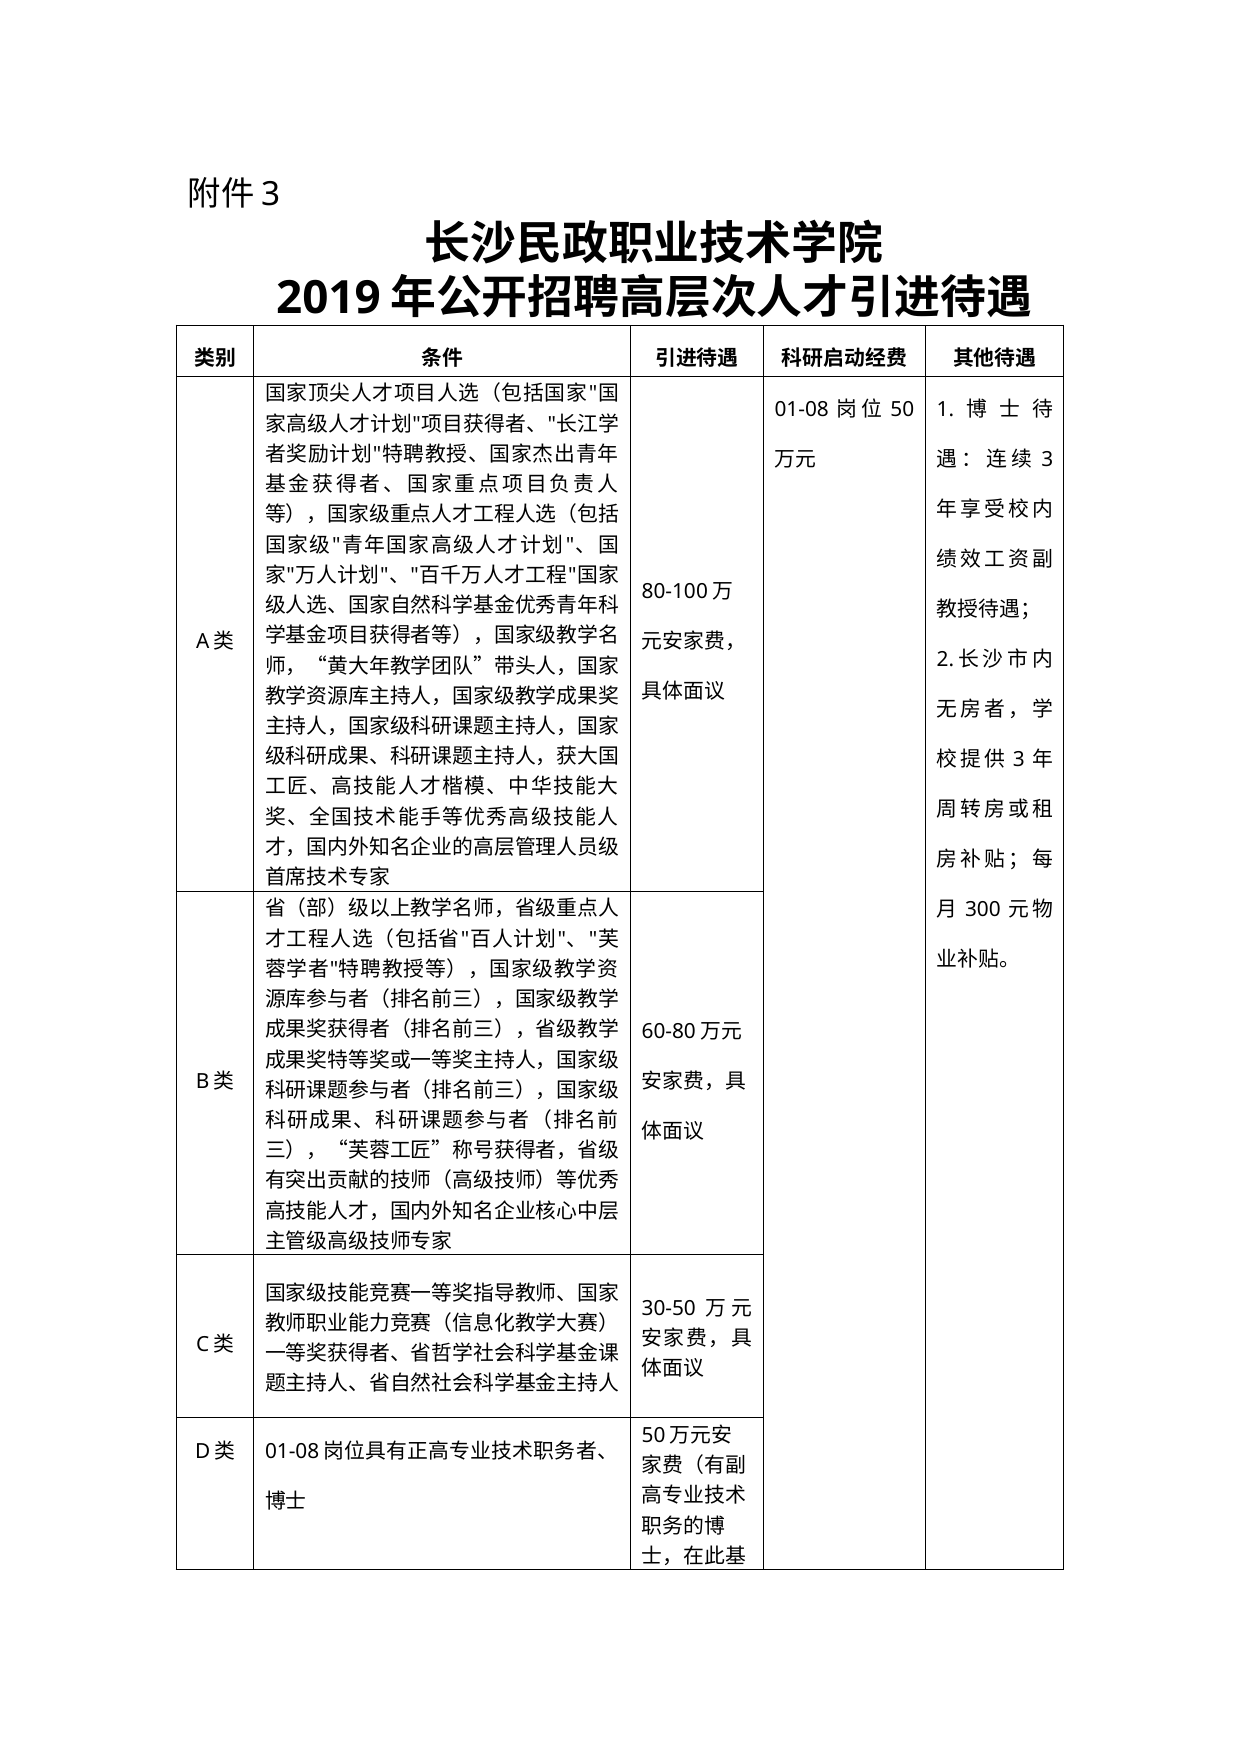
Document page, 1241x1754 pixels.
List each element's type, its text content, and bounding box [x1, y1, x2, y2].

text 2019年公开招聘高层次人才引进待遇 [187, 270, 1053, 324]
table_cell 省（部）级以上教学名师，省级重点人才工程人选（包括省"百人计划"、"芙蓉学者"特聘教授等），国家级教学资源库参与者（排名前三），国家级教学成果奖获得者（排名前三），省级教学成果奖特等奖或一等奖主持人，国家级科研课题参与者（排名前三），国家级科研成果、科研课题参与者（排名前三），“芙蓉工匠”称号获得者，省级有突出贡献的技师（高级技师）等优秀高技能人才，国内外知名企业核心中层主管级高级技师专家 [254, 892, 630, 1254]
table_cell 1.博士待遇：连续3年享受校内绩效工资副教授待遇； 2.长沙市内无房者，学校提供3年周转房或租房补贴；每月300元物业补贴。 [926, 377, 1063, 1569]
table_cell D类 [177, 1418, 253, 1569]
table_cell 国家顶尖人才项目人选（包括国家"国家高级人才计划"项目获得者、"长江学者奖励计划"特聘教授、国家杰出青年基金获得者、国家重点项目负责人等），国家级重点人才工程人选（包括国家级"青年国家高级人才计划"、国家"万人计划"、"百千万人才工程"国家级人选、国家自然科学基金优秀青年科学基金项目获得者等），国家级教学名师，“黄大年教学团队”带头人，国家教学资源库主持人，国家级教学成果奖主持人，国家级科研课题主持人，国家级科研成果、科研课题主持人，获大国工匠、高技能人才楷模、中华技能大奖、全国技术能手等优秀高级技能人才，国内外知名企业的高层管理人员级首席技术专家 [254, 377, 630, 891]
table_cell 01-08岗位50万元 [764, 377, 925, 1569]
table_header 引进待遇 [631, 326, 763, 376]
table_cell 60-80万元安家费，具体面议 [631, 892, 763, 1254]
table_cell C类 [177, 1255, 253, 1417]
table_cell 国家级技能竞赛一等奖指导教师、国家教师职业能力竞赛（信息化教学大赛）一等奖获得者、省哲学社会科学基金课题主持人、省自然社会科学基金主持人 [254, 1255, 630, 1417]
table_header 其他待遇 [926, 326, 1063, 376]
table_header 类别 [177, 326, 253, 376]
table_header 条件 [254, 326, 630, 376]
table_header 科研启动经费 [764, 326, 925, 376]
table_cell B类 [177, 892, 253, 1254]
table_cell 30-50万元安家费，具体面议 [631, 1255, 763, 1417]
text 长沙民政职业技术学院 [187, 216, 1053, 270]
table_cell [254, 1418, 630, 1569]
table_cell 80-100万元安家费，具体面议 [631, 377, 763, 891]
table_cell A类 [177, 377, 253, 891]
text 附件3 [187, 162, 1053, 216]
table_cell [631, 1418, 763, 1569]
